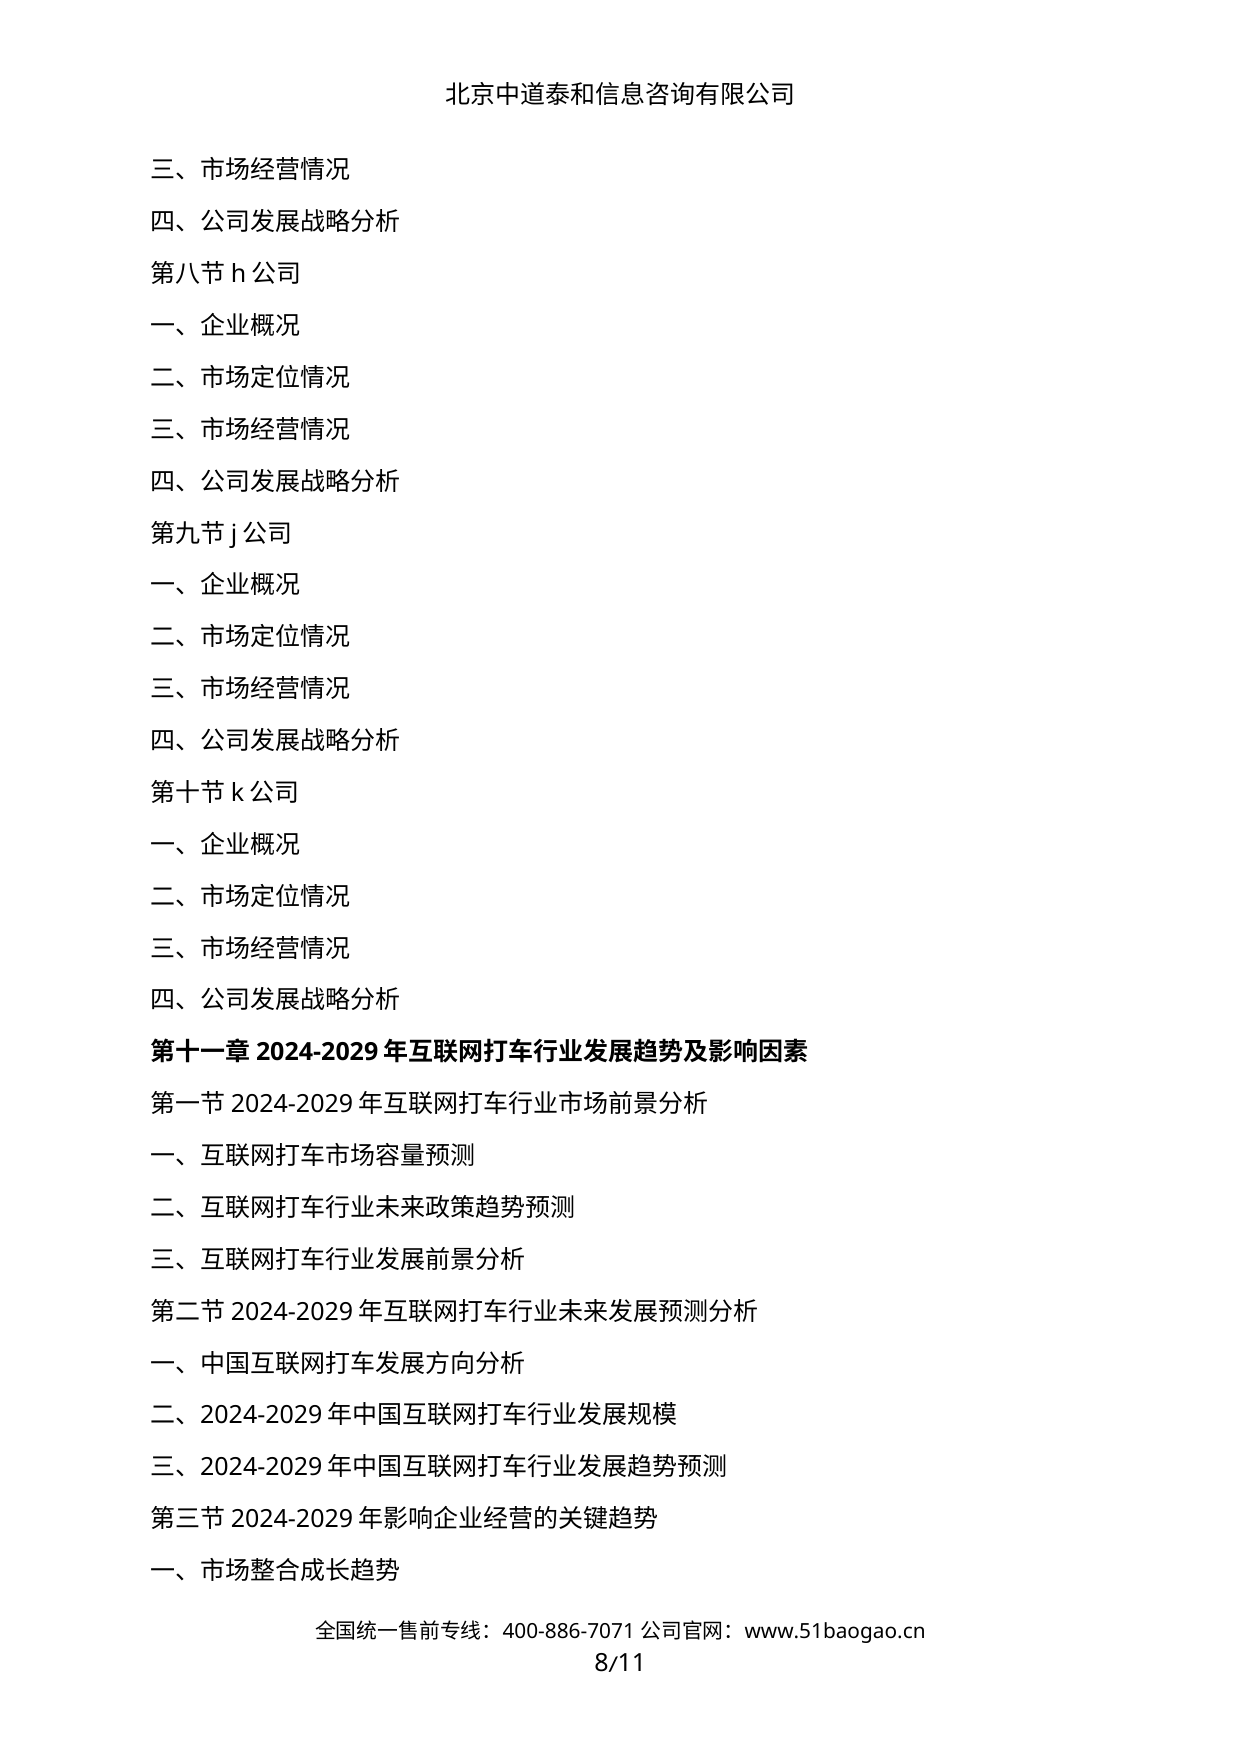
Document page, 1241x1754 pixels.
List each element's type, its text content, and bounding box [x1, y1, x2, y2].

text 一、企业概况 [150, 565, 1090, 601]
text 三、市场经营情况 [150, 928, 1090, 964]
text 二、市场定位情况 [150, 876, 1090, 912]
text 一、中国互联网打车发展方向分析 [150, 1343, 1090, 1379]
text 三、互联网打车行业发展前景分析 [150, 1239, 1090, 1276]
text 四、公司发展战略分析 [150, 721, 1090, 757]
text 一、企业概况 [150, 306, 1090, 342]
text 四、公司发展战略分析 [150, 461, 1090, 497]
text 第八节 h公司 [150, 254, 1090, 290]
text 二、市场定位情况 [150, 357, 1090, 394]
text 一、企业概况 [150, 824, 1090, 861]
text 三、市场经营情况 [150, 409, 1090, 446]
text 第二节 2024-2029年互联网打车行业未来发展预测分析 [150, 1291, 1090, 1327]
text 第十节 k公司 [150, 772, 1090, 809]
text 二、2024-2029年中国互联网打车行业发展规模 [150, 1395, 1090, 1431]
text 一、互联网打车市场容量预测 [150, 1136, 1090, 1172]
text 三、2024-2029年中国互联网打车行业发展趋势预测 [150, 1447, 1090, 1483]
text 第十一章 2024-2029年互联网打车行业发展趋势及影响因素 [150, 1032, 1090, 1068]
text 二、互联网打车行业未来政策趋势预测 [150, 1187, 1090, 1224]
text 第一节 2024-2029年互联网打车行业市场前景分析 [150, 1084, 1090, 1120]
text 第三节 2024-2029年影响企业经营的关键趋势 [150, 1499, 1090, 1535]
text 二、市场定位情况 [150, 617, 1090, 653]
text 三、市场经营情况 [150, 150, 1090, 186]
text 四、公司发展战略分析 [150, 202, 1090, 238]
text 一、市场整合成长趋势 [150, 1551, 1090, 1587]
text 四、公司发展战略分析 [150, 980, 1090, 1016]
text 三、市场经营情况 [150, 669, 1090, 705]
text 第九节 j公司 [150, 513, 1090, 549]
